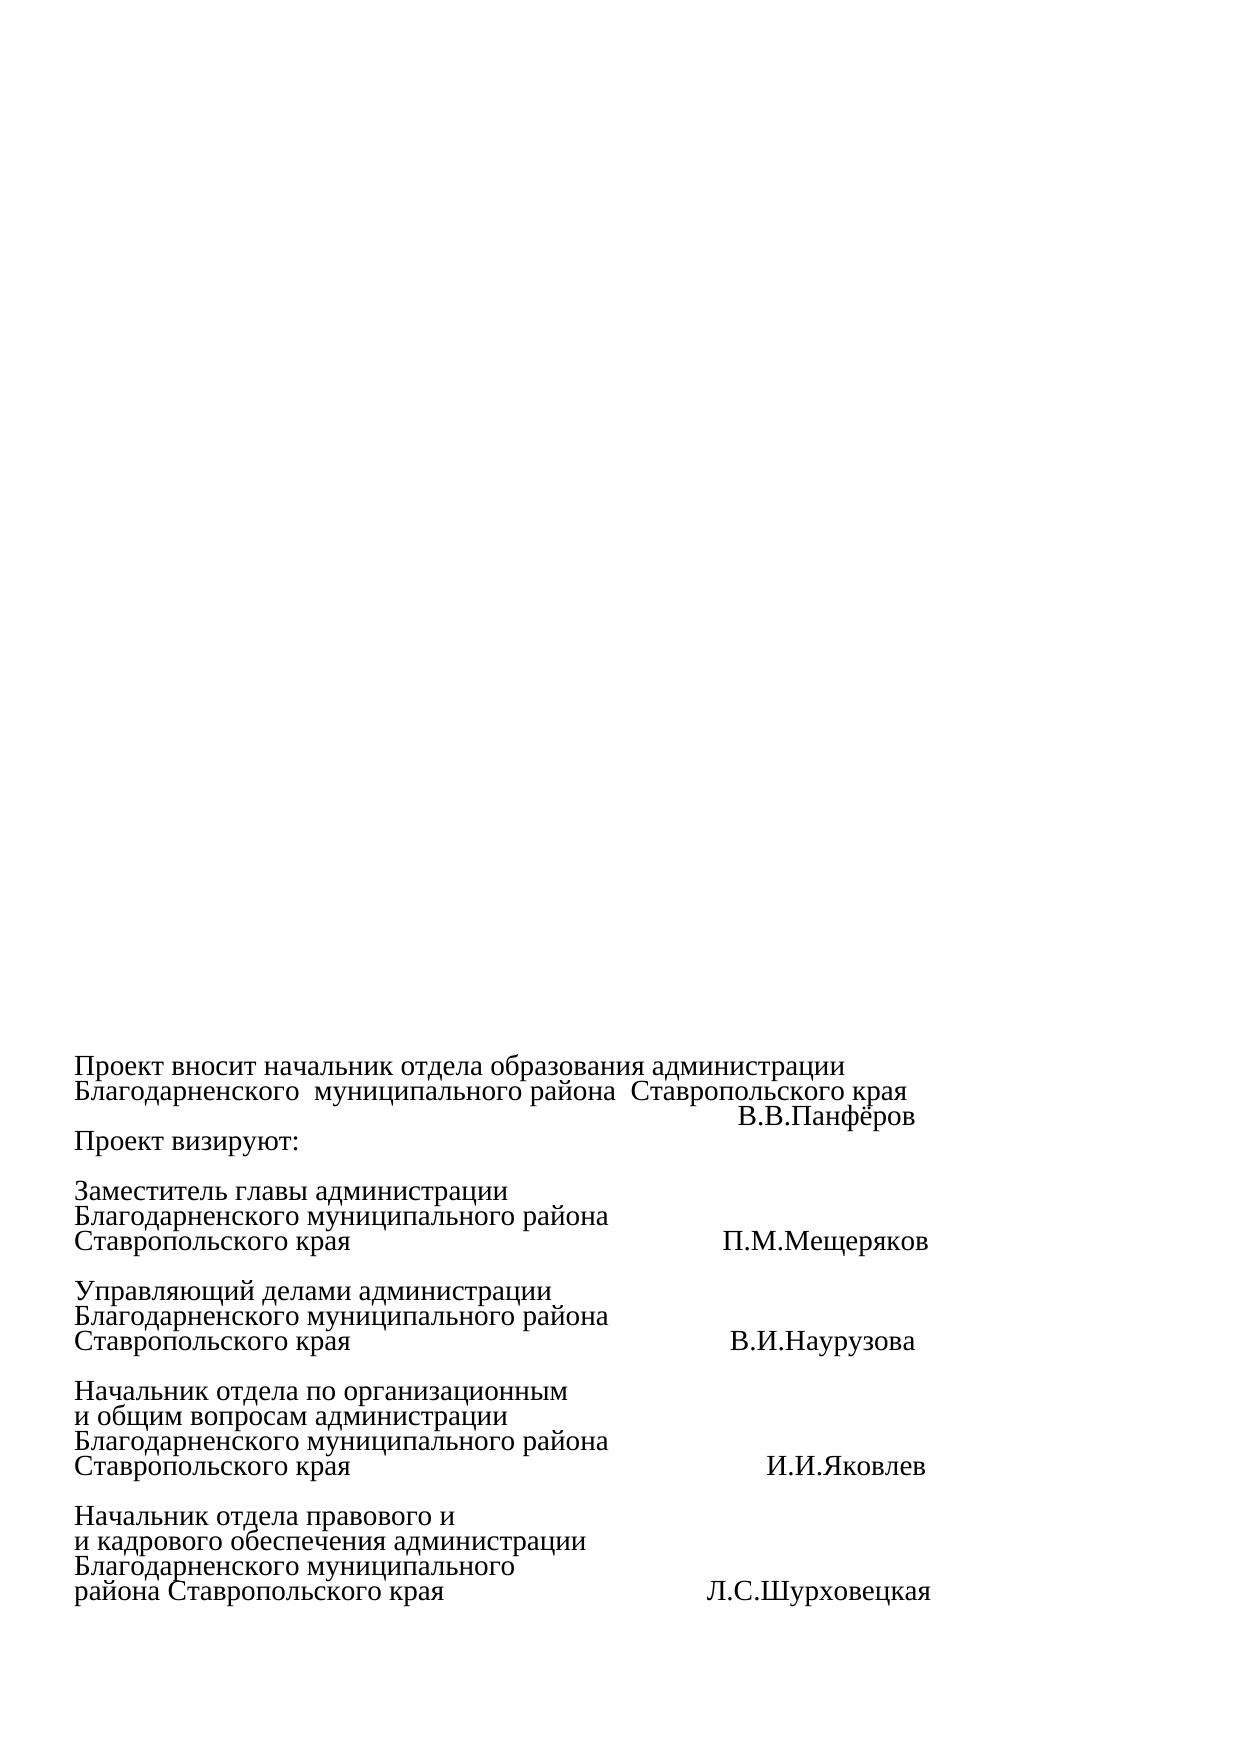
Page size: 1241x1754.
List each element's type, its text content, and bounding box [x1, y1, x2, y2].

text Управляющий делами администрации [74, 1280, 1181, 1305]
text Благодарненского муниципального района [74, 1205, 1181, 1230]
text Заместитель главы администрации [74, 1180, 1181, 1205]
text Проект визируют: [74, 1130, 1181, 1155]
text Проект вносит начальник отдела образования администрации [74, 1055, 1181, 1080]
text Ставропольского края П.М.Мещеряков [74, 1230, 1181, 1255]
text и общим вопросам администрации [74, 1405, 1181, 1430]
text Начальник отдела по организационным [74, 1380, 1181, 1405]
text Благодарненского муниципального района [74, 1430, 1181, 1455]
text Благодарненского муниципального района [74, 1305, 1181, 1330]
text района Ставропольского края Л.С.Шурховецкая [74, 1580, 1181, 1605]
text Начальник отдела правового и [74, 1505, 1181, 1530]
text В.В.Панфёров [74, 1105, 848, 1130]
text Благодарненского муниципального [74, 1555, 1181, 1580]
text и кадрового обеспечения администрации [74, 1530, 1181, 1555]
text Ставропольского края И.И.Яковлев [74, 1455, 1181, 1480]
text Благодарненского муниципального района Ставропольского края [74, 1080, 1181, 1105]
text В.В.Панфёров [851, 1105, 1181, 1130]
text Ставропольского края В.И.Наурузова [74, 1330, 1181, 1355]
